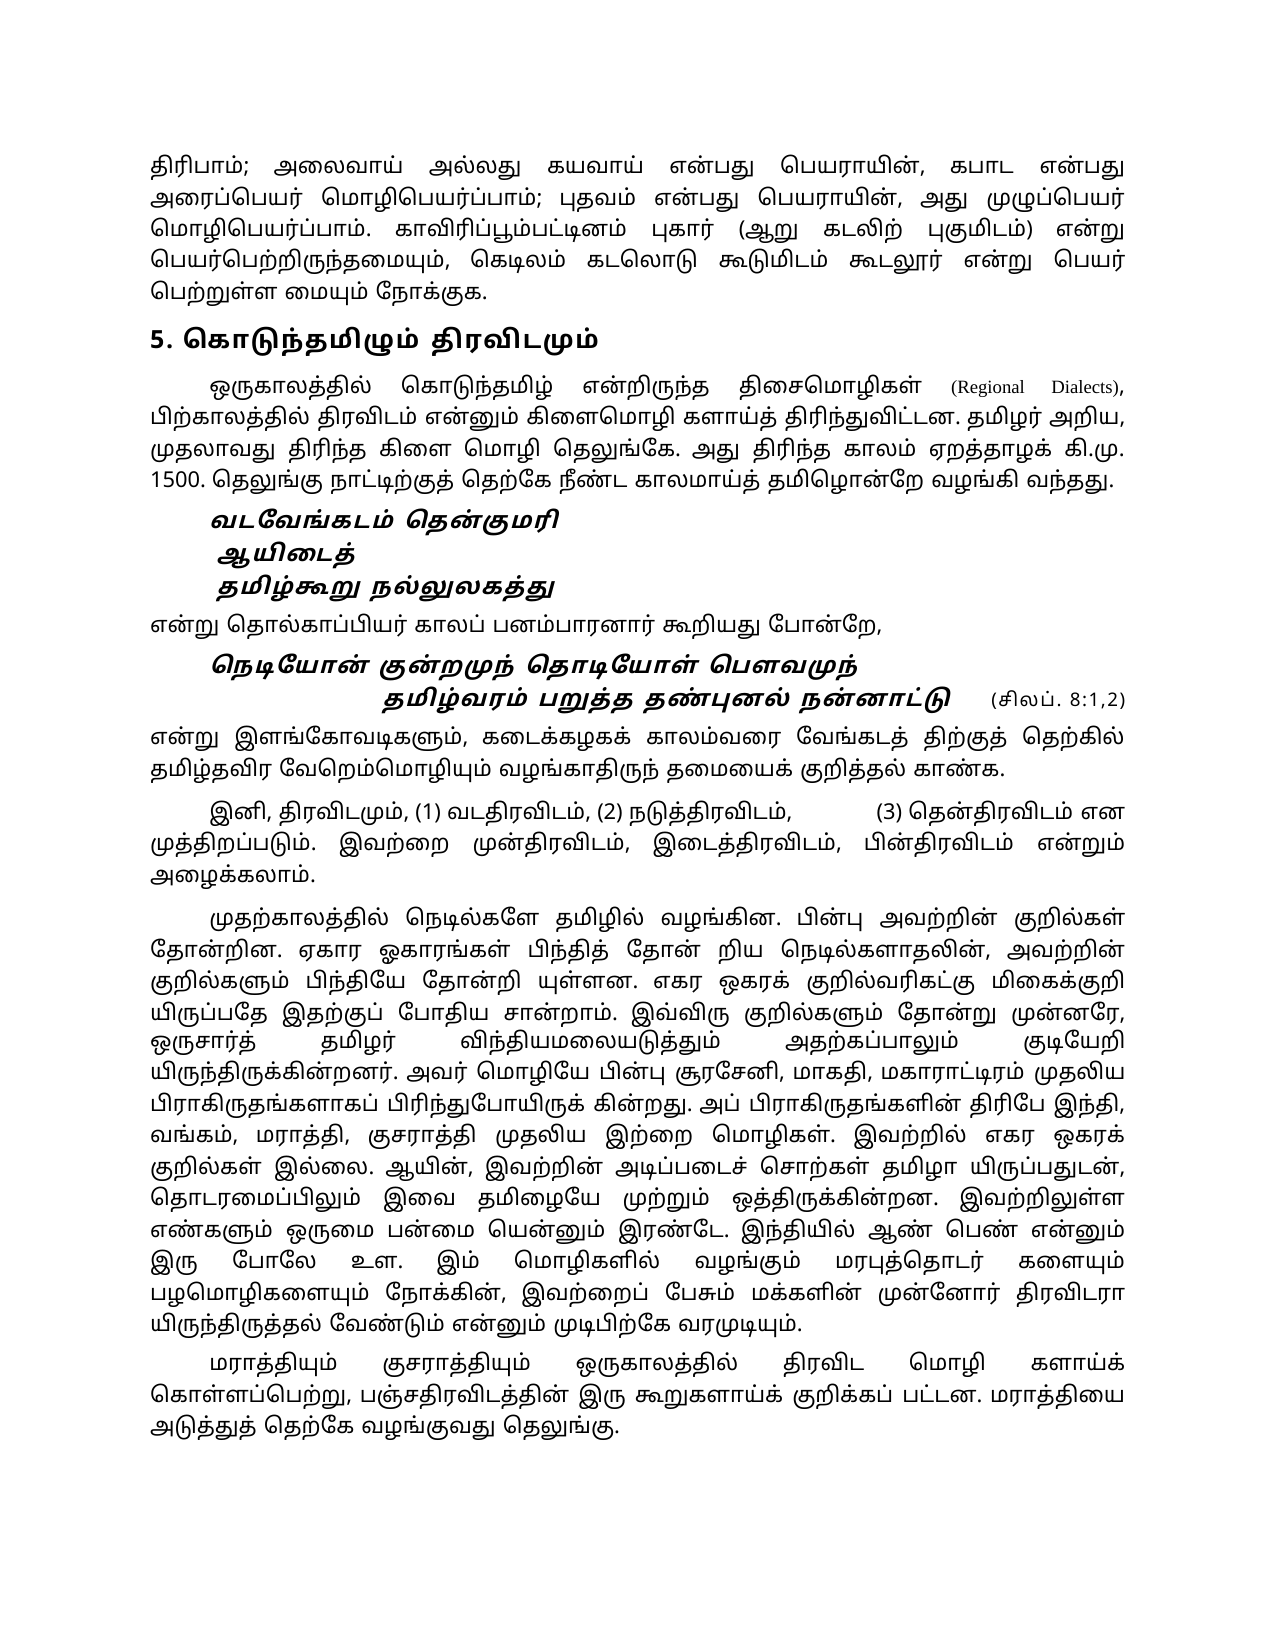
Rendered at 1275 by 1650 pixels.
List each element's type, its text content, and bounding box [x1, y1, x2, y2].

text என்று தொல்காப்பியர் காலப் பனம்பாரனார் கூறியது போன்றே, [150, 609, 1125, 641]
text 5. கொடுந்தமிழும் திரவிடமும் [150, 322, 1125, 358]
text ஆயிடைத் [209, 537, 1125, 570]
text தமிழ்வரம் பறுத்த தண்புனல் நன்னாட்டு (சிலப். 8:1,2) [209, 682, 1125, 715]
text என்று இளங்கோவடிகளும், கடைக்கழகக் காலம்வரை வேங்கடத் திற்குத் தெற்கில் தமிழ்தவிர வேறெம்மொழியும் வழங்காதிருந் தமையைக் குறித்தல் காண்க. [150, 721, 1125, 784]
text இனி, திரவிடமும், (1) வடதிரவிடம், (2) நடுத்திரவிடம், (3) தென்திரவிடம் என முத்திறப்படும். இவற்றை முன்திரவிடம், இடைத்திரவிடம், பின்திரவிடம் என்றும் அழைக்கலாம். [150, 796, 1125, 890]
text முதற்காலத்தில் நெடில்களே தமிழில் வழங்கின. பின்பு அவற்றின் குறில்கள் தோன்றின. ஏகார ஓகாரங்கள் பிந்தித் தோன் றிய நெடில்களாதலின், அவற்றின் குறில்களும் பிந்தியே தோன்றி யுள்ளன. எகர ஒகரக் குறில்வரிகட்கு மிகைக்குறி யிருப்பதே இதற்குப் போதிய சான்றாம். இவ்விரு குறில்களும் தோன்று முன்னரே, ஒருசார்த் தமிழர் விந்தியமலையடுத்தும் அதற்கப்பாலும் குடியேறி யிருந்திருக்கின்றனர். அவர் மொழியே பின்பு சூரசேனி, மாகதி, மகாராட்டிரம் முதலிய பிராகிருதங்களாகப் பிரிந்துபோயிருக் கின்றது. அப் பிராகிருதங்களின் திரிபே இந்தி, வங்கம், மராத்தி, குசராத்தி முதலிய இற்றை மொழிகள். இவற்றில் எகர ஒகரக் குறில்கள் இல்லை. ஆயின், இவற்றின் அடிப்படைச் சொற்கள் தமிழா யிருப்பதுடன், தொடரமைப்பிலும் இவை தமிழையே முற்றும் ஒத்திருக்கின்றன. இவற்றிலுள்ள எண்களும் ஒருமை பன்மை யென்னும் இரண்டே. இந்தியில் ஆண் பெண் என்னும் இரு போலே உள. இம் மொழிகளில் வழங்கும் மரபுத்தொடர் களையும் பழமொழிகளையும் நோக்கின், இவற்றைப் பேசும் மக்களின் முன்னோர் திரவிடரா யிருந்திருத்தல் வேண்டும் என்னும் முடிபிற்கே வரமுடியும். [150, 902, 1125, 1339]
text ஒருகாலத்தில் கொடுந்தமிழ் என்றிருந்த திசைமொழிகள் (Regional Dialects), பிற்காலத்தில் திரவிடம் என்னும் கிளைமொழி களாய்த் திரிந்துவிட்டன. தமிழர் அறிய, முதலாவது திரிந்த கிளை மொழி தெலுங்கே. அது திரிந்த காலம் ஏறத்தாழக் கி.மு. 1500. தெலுங்கு நாட்டிற்குத் தெற்கே நீண்ட காலமாய்த் தமிழொன்றே வழங்கி வந்தது. [150, 370, 1125, 496]
text வடவேங்கடம் தென்குமரி [209, 507, 1125, 537]
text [150, 150, 1125, 307]
text தமிழ்கூறு நல்லுலகத்து [209, 570, 1125, 603]
text நெடியோன் குன்றமுந் தொடியோள் பௌவமுந் [209, 652, 1125, 682]
text மராத்தியும் குசராத்தியும் ஒருகாலத்தில் திரவிட மொழி களாய்க் கொள்ளப்பெற்று, பஞ்சதிரவிடத்தின் இரு கூறுகளாய்க் குறிக்கப் பட்டன. மராத்தியை அடுத்துத் தெற்கே வழங்குவது தெலுங்கு. [150, 1351, 1125, 1442]
